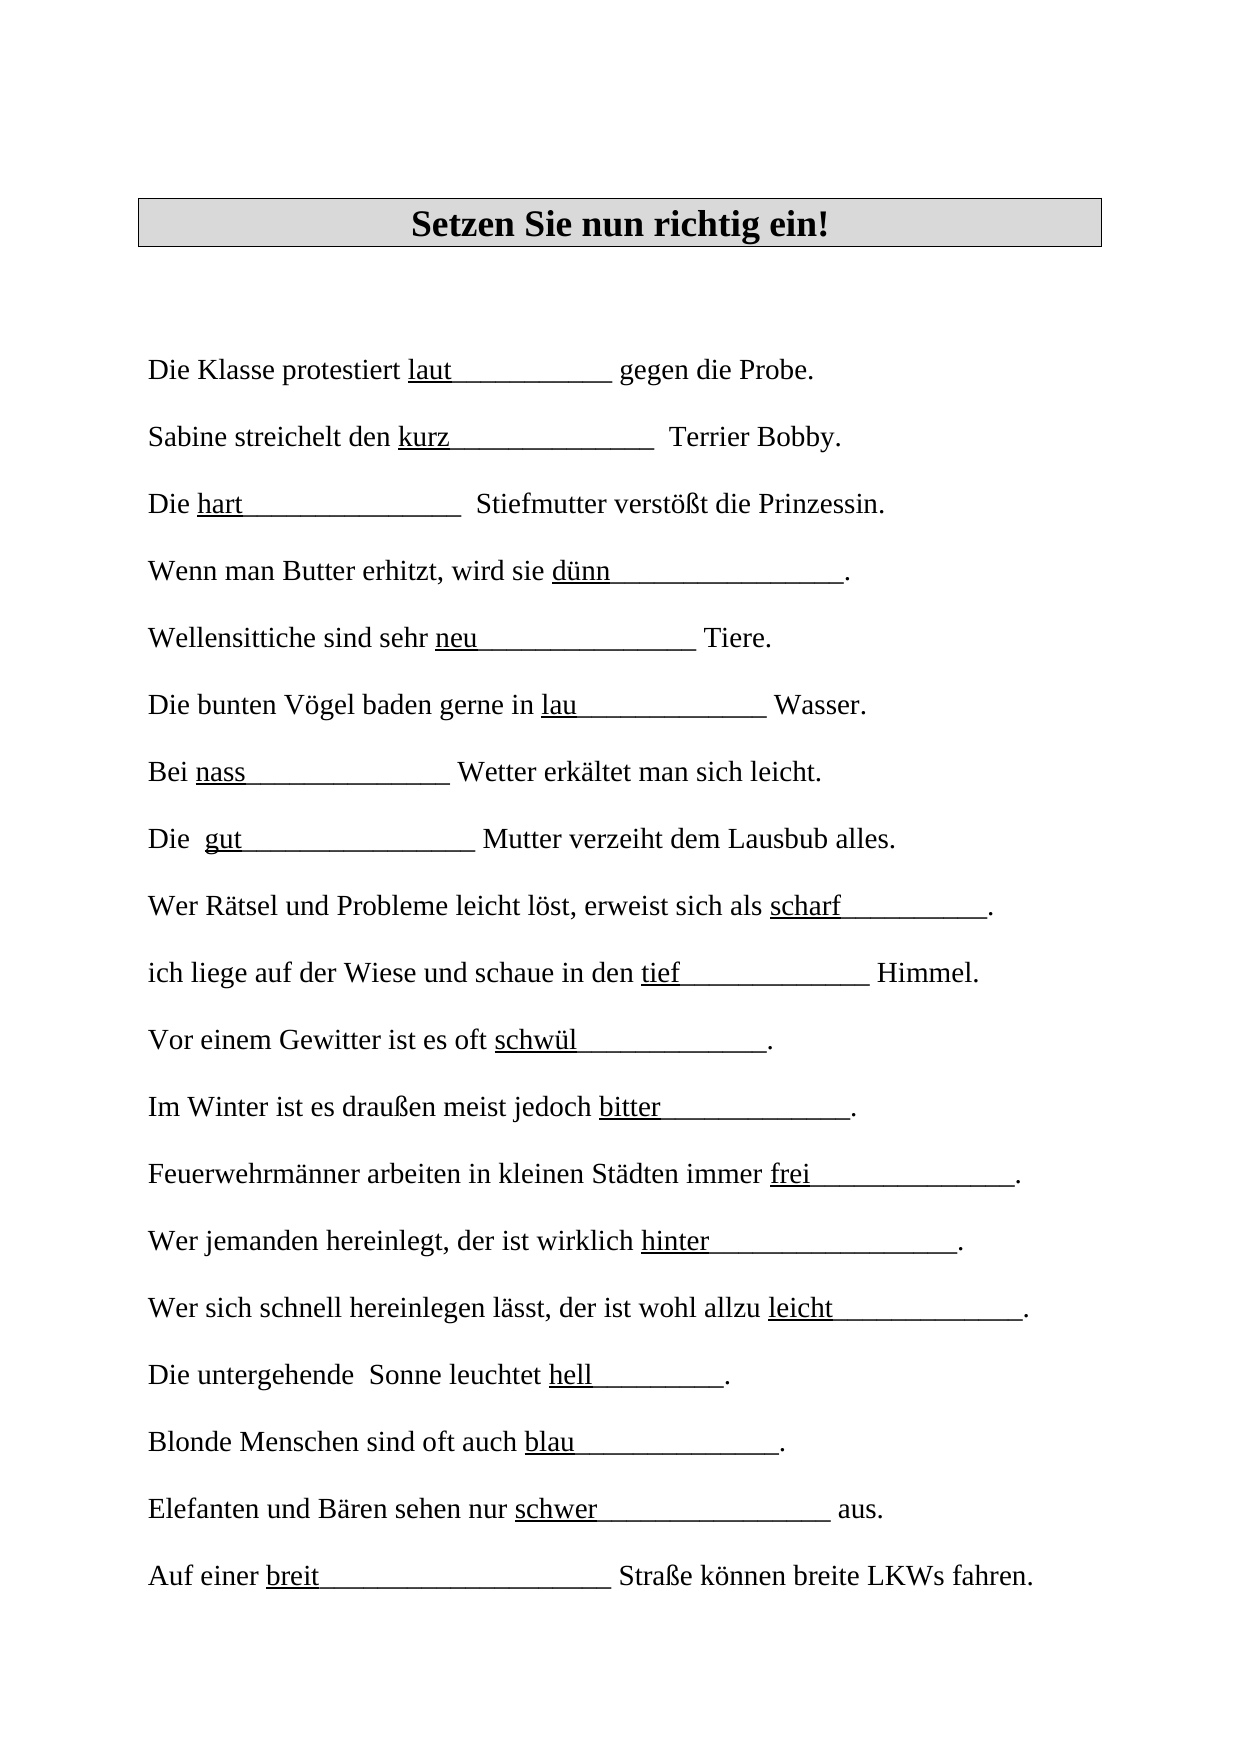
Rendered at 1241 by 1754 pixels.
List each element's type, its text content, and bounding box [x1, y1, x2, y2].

text Feuerwehrmänner arbeiten in kleinen Städten immer frei______________. [148, 1156, 1093, 1190]
text Setzen Sie nun richtig ein! [139, 199, 1101, 246]
text Die gut________________ Mutter verzeiht dem Lausbub alles. [148, 821, 1093, 855]
text Die hart_______________ Stiefmutter verstößt die Prinzessin. [148, 486, 1093, 520]
text Die untergehende Sonne leuchtet hell_________. [148, 1357, 1093, 1391]
text Wenn man Butter erhitzt, wird sie dünn________________. [148, 553, 1093, 587]
text Wellensittiche sind sehr neu_______________ Tiere. [148, 620, 1093, 654]
text Auf einer breit____________________ Straße können breite LKWs fahren. [148, 1558, 1093, 1592]
text Bei nass______________ Wetter erkältet man sich leicht. [148, 754, 1093, 788]
text Elefanten und Bären sehen nur schwer________________ aus. [148, 1491, 1093, 1524]
text ich liege auf der Wiese und schaue in den tief_____________ Himmel. [148, 955, 1093, 989]
text Wer Rätsel und Probleme leicht löst, erweist sich als scharf__________. [148, 888, 1093, 922]
text Die bunten Vögel baden gerne in lau_____________ Wasser. [148, 687, 1093, 721]
text Die Klasse protestiert laut___________ gegen die Probe. [148, 352, 1093, 386]
text Wer sich schnell hereinlegen lässt, der ist wohl allzu leicht_____________. [148, 1290, 1093, 1324]
text Blonde Menschen sind oft auch blau______________. [148, 1424, 1093, 1458]
text Im Winter ist es draußen meist jedoch bitter_____________. [148, 1089, 1093, 1123]
text Vor einem Gewitter ist es oft schwül_____________. [148, 1022, 1093, 1056]
text Sabine streichelt den kurz______________ Terrier Bobby. [148, 419, 1093, 453]
text Wer jemanden hereinlegt, der ist wirklich hinter_________________. [148, 1223, 1093, 1257]
